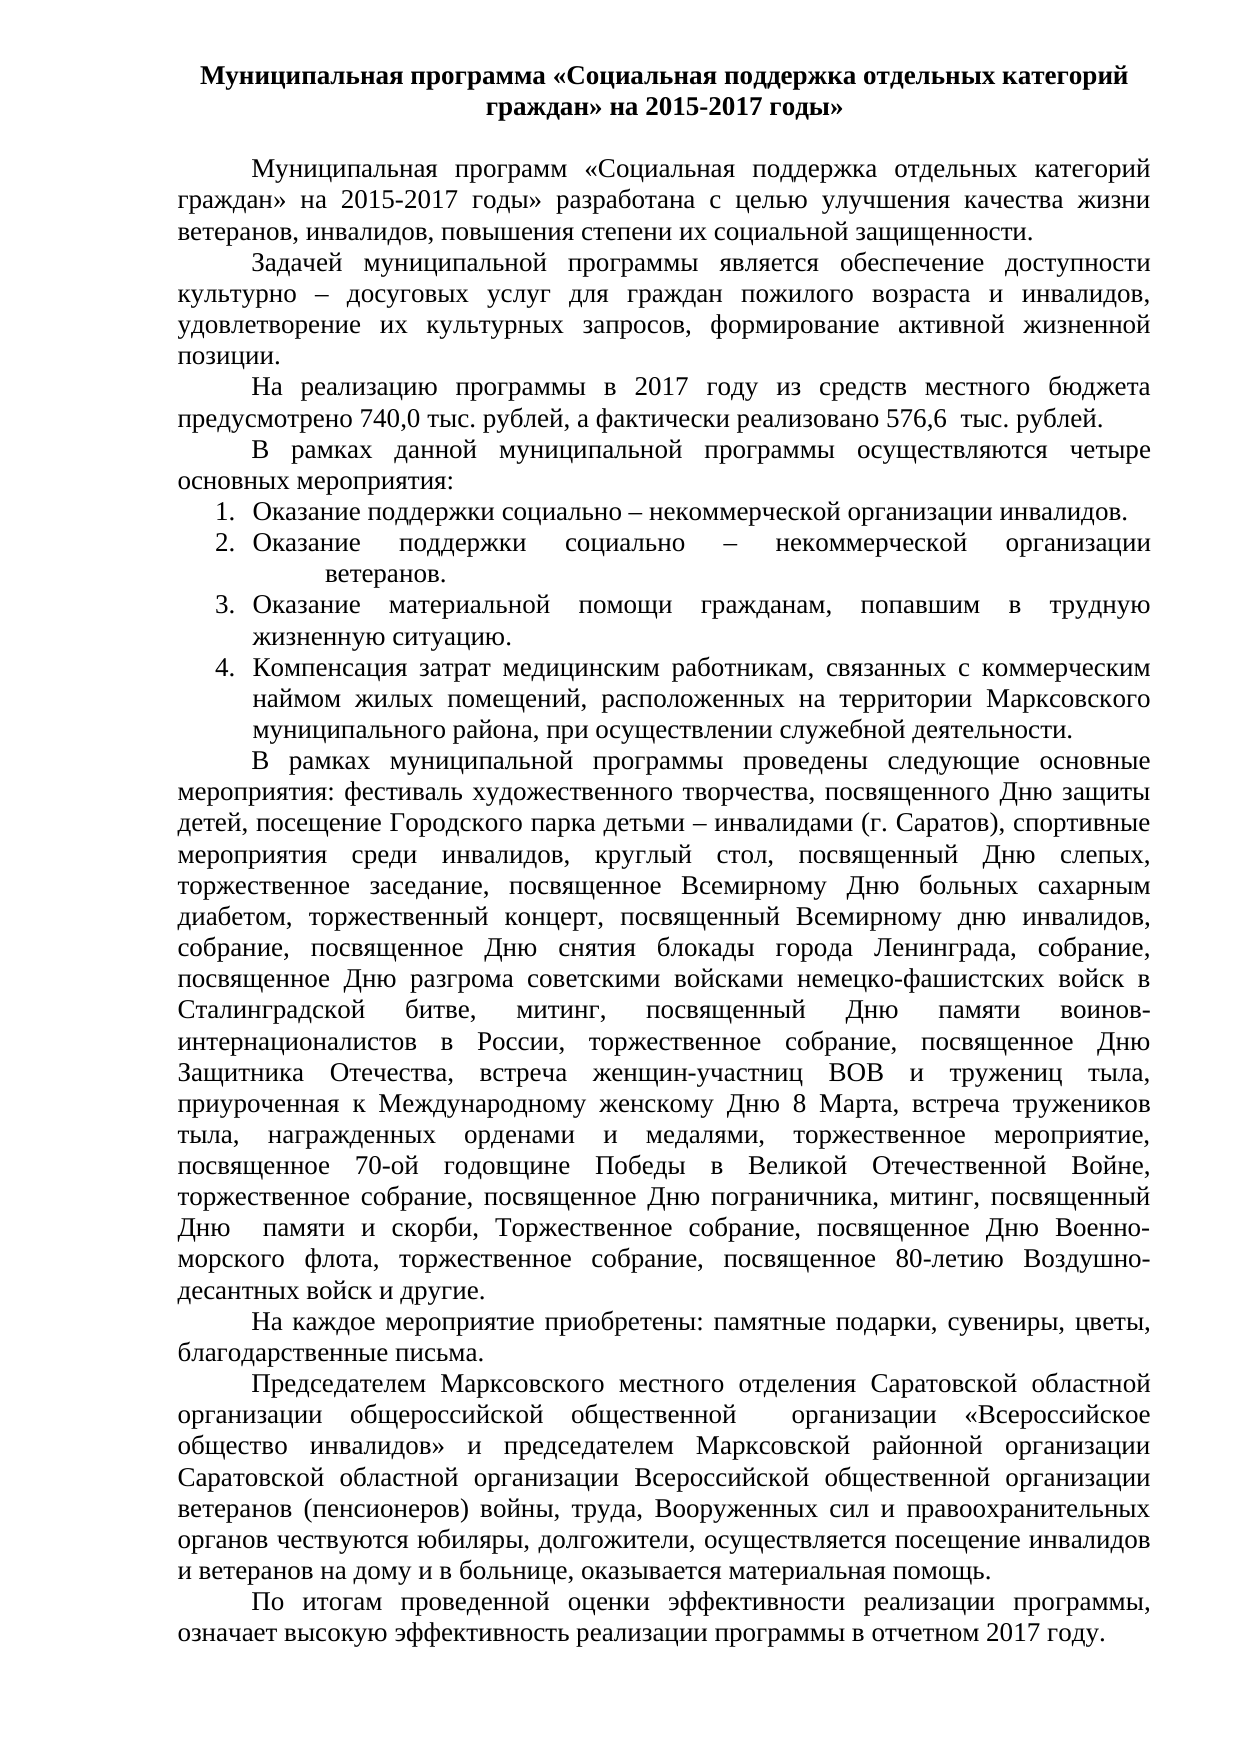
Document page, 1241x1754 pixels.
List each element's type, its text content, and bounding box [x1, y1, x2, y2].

text В рамках данной муниципальной программы осуществляются четыре основных мероприятия: [177, 433, 1152, 495]
text Муниципальная программа «Социальная поддержка отдельных категорий граждан» на 2015-2017 годы» [177, 59, 1152, 121]
list Оказание материальной помощи гражданам, попавшим в трудную жизненную ситуацию. [215, 588, 1152, 651]
list Оказание поддержки социально – некоммерческой организации инвалидов. [215, 495, 1152, 526]
text Задачей муниципальной программы является обеспечение доступности культурно – досуговых услуг для граждан пожилого возраста и инвалидов, удовлетворение их культурных запросов, формирование активной жизненной позиции. [177, 246, 1152, 371]
text Председателем Марксовского местного отделения Саратовской областной организации общероссийской общественной организации «Всероссийское общество инвалидов» и председателем Марксовской районной организации Саратовской областной организации Всероссийской общественной организации ветеранов (пенсионеров) войны, труда, Вооруженных сил и правоохранительных органов чествуются юбиляры, долгожители, осуществляется посещение инвалидов и ветеранов на дому и в больнице, оказывается материальная помощь. [177, 1367, 1152, 1585]
text На реализацию программы в 2017 году из средств местного бюджета предусмотрено 740,0 тыс. рублей, а фактически реализовано 576,6 тыс. рублей. [177, 371, 1152, 433]
text Муниципальная программ «Социальная поддержка отдельных категорий граждан» на 2015-2017 годы» разработана с целью улучшения качества жизни ветеранов, инвалидов, повышения степени их социальной защищенности. [177, 152, 1152, 246]
text В рамках муниципальной программы проведены следующие основные мероприятия: фестиваль художественного творчества, посвященного Дню защиты детей, посещение Городского парка детьми – инвалидами (г. Саратов), спортивные мероприятия среди инвалидов, круглый стол, посвященный Дню слепых, торжественное заседание, посвященное Всемирному Дню больных сахарным диабетом, торжественный концерт, посвященный Всемирному дню инвалидов, собрание, посвященное Дню снятия блокады города Ленинграда, собрание, посвященное Дню разгрома советскими войсками немецко-фашистских войск в Сталинградской битве, митинг, посвященный Дню памяти воинов-интернационалистов в России, торжественное собрание, посвященное Дню Защитника Отечества, встреча женщин-участниц ВОВ и тружениц тыла, приуроченная к Международному женскому Дню 8 Марта, встреча тружеников тыла, награжденных орденами и медалями, торжественное мероприятие, посвященное 70-ой годовщине Победы в Великой Отечественной Войне, торжественное собрание, посвященное Дню пограничника, митинг, посвященный Дню памяти и скорби, Торжественное собрание, посвященное Дню Военно-морского флота, торжественное собрание, посвященное 80-летию Воздушно-десантных войск и другие. [177, 744, 1152, 1305]
text По итогам проведенной оценки эффективности реализации программы, означает высокую эффективность реализации программы в отчетном 2017 году. [177, 1585, 1152, 1647]
text На каждое мероприятие приобретены: памятные подарки, сувениры, цветы, благодарственные письма. [177, 1305, 1152, 1367]
list Оказание поддержки социально – некоммерческой организации ветеранов. [215, 526, 1152, 588]
list Компенсация затрат медицинским работникам, связанных с коммерческим наймом жилых помещений, расположенных на территории Марксовского муниципального района, при осуществлении служебной деятельности. [215, 651, 1152, 744]
